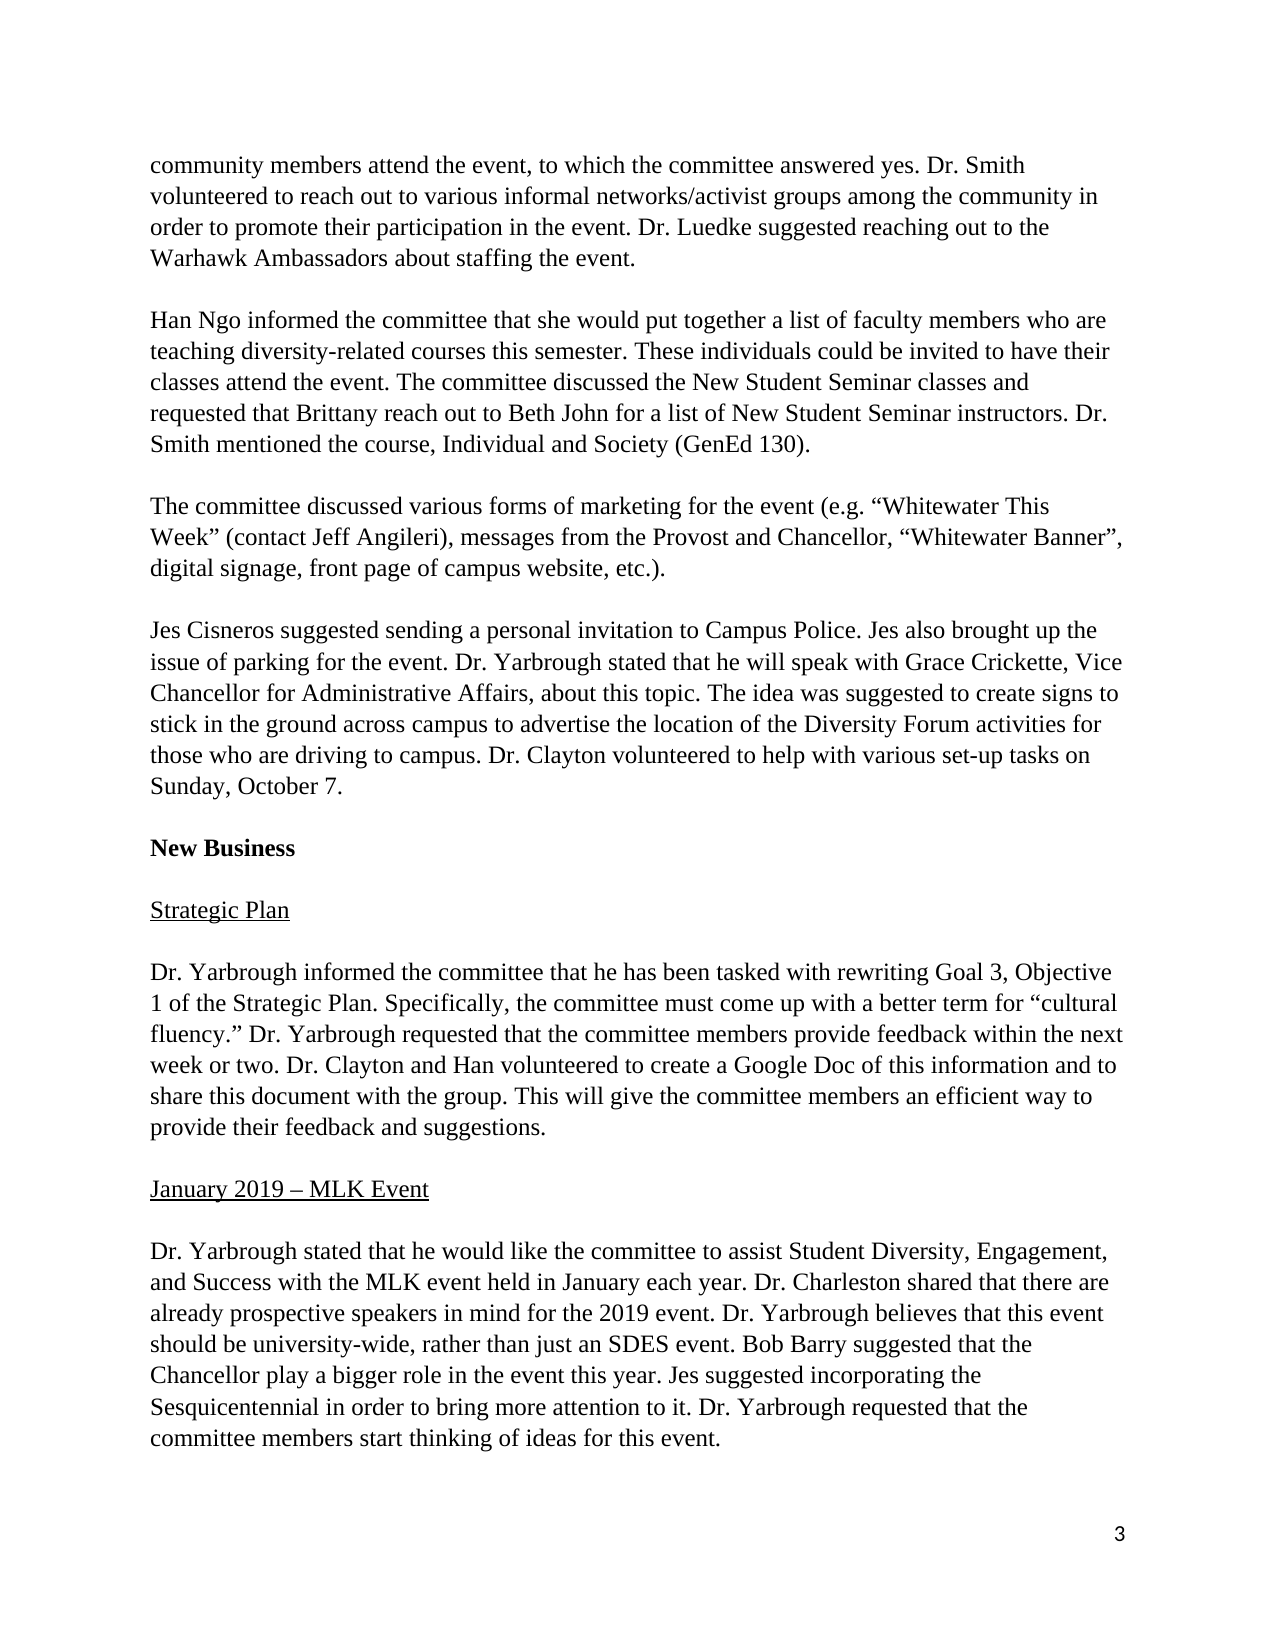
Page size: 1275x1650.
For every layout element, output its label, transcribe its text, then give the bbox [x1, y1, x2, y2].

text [150, 150, 1125, 272]
text January 2019 – MLK Event [150, 1174, 1125, 1203]
text Strategic Plan [150, 895, 1125, 924]
text Dr. Yarbrough informed the committee that he has been tasked with rewriting Goal 3, Objective 1 of the Strategic Plan. Specifically, the committee must come up with a better term for “cultural fluency.” Dr. Yarbrough requested that the committee members provide feedback within the next week or two. Dr. Clayton and Han volunteered to create a Google Doc of this information and to share this document with the group. This will give the committee members an efficient way to provide their feedback and suggestions. [150, 957, 1125, 1141]
text Han Ngo informed the committee that she would put together a list of faculty members who are teaching diversity-related courses this semester. These individuals could be invited to have their classes attend the event. The committee discussed the New Student Seminar classes and requested that Brittany reach out to Beth John for a list of New Student Seminar instructors. Dr. Smith mentioned the course, Individual and Society (GenEd 130). [150, 305, 1125, 458]
text Dr. Yarbrough stated that he would like the committee to assist Student Diversity, Engagement, and Success with the MLK event held in January each year. Dr. Charleston shared that there are already prospective speakers in mind for the 2019 event. Dr. Yarbrough believes that this event should be university-wide, rather than just an SDES event. Bob Barry suggested that the Chancellor play a bigger role in the event this year. Jes suggested incorporating the Sesquicentennial in order to bring more attention to it. Dr. Yarbrough requested that the committee members start thinking of ideas for this event. [150, 1236, 1125, 1451]
text Jes Cisneros suggested sending a personal invitation to Campus Police. Jes also brought up the issue of parking for the event. Dr. Yarbrough stated that he will speak with Grace Crickette, Vice Chancellor for Administrative Affairs, about this topic. The idea was suggested to create signs to stick in the ground across campus to advertise the location of the Diversity Forum activities for those who are driving to campus. Dr. Clayton volunteered to help with various set-up tasks on Sunday, October 7. [150, 616, 1125, 799]
text The committee discussed various forms of marketing for the event (e.g. “Whitewater This Week” (contact Jeff Angileri), messages from the Provost and Chancellor, “Whitewater Banner”, digital signage, front page of campus website, etc.). [150, 491, 1125, 582]
text New Business [150, 833, 1125, 862]
